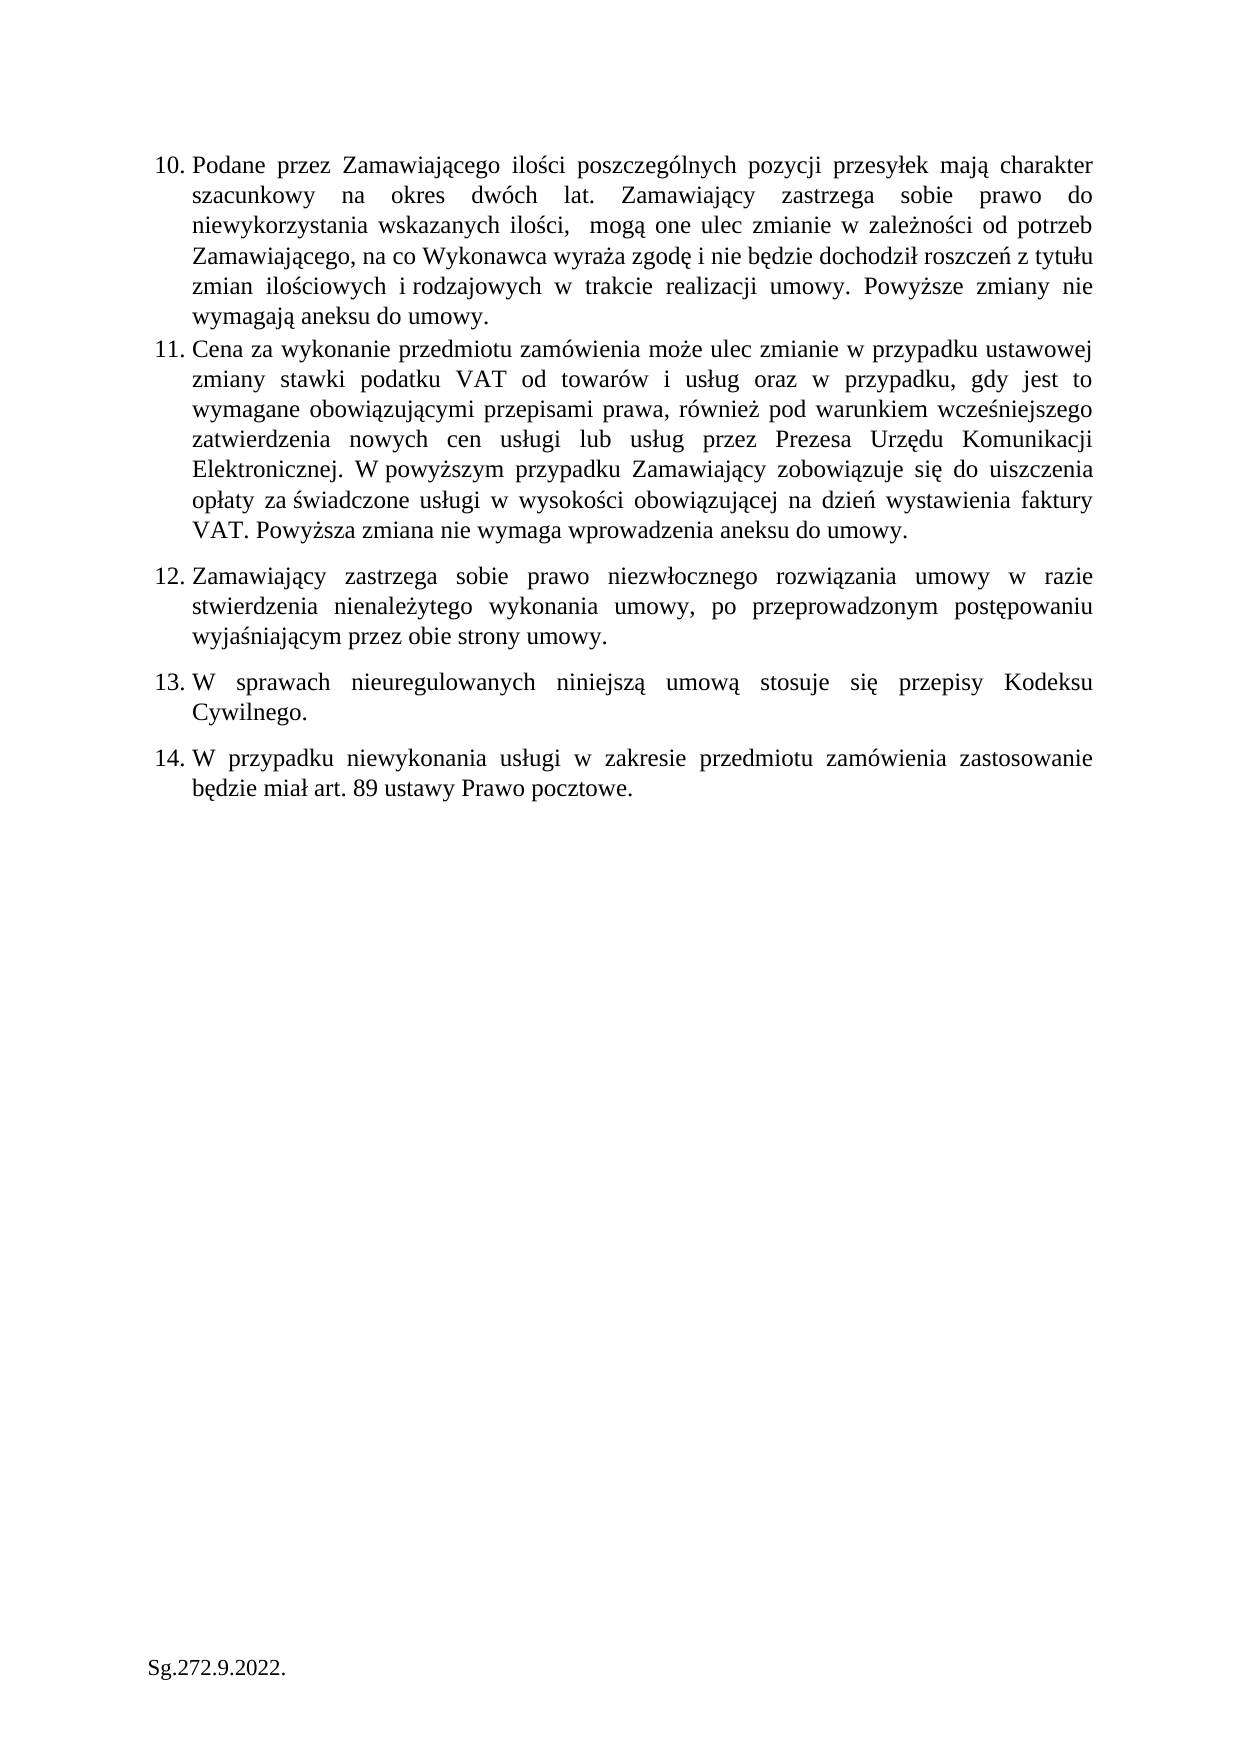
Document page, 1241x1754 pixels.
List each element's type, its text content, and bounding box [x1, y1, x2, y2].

list W przypadku niewykonania usługi w zakresie przedmiotu zamówienia zastosowanie będzie miał art. 89 ustawy Prawo pocztowe. [154, 743, 1094, 802]
list W sprawach nieuregulowanych niniejszą umową stosuje się przepisy Kodeksu Cywilnego. [154, 667, 1094, 726]
list Podane przez Zamawiającego ilości poszczególnych pozycji przesyłek mają charakter szacunkowy na okres dwóch lat. Zamawiający zastrzega sobie prawo do niewykorzystania wskazanych ilości, mogą one ulec zmianie w zależności od potrzeb Zamawiającego, na co Wykonawca wyraża zgodę i nie będzie dochodził roszczeń z tytułu zmian ilościowych i rodzajowych w trakcie realizacji umowy. Powyższe zmiany nie wymagają aneksu do umowy. [154, 150, 1094, 330]
list Zamawiający zastrzega sobie prawo niezwłocznego rozwiązania umowy w razie stwierdzenia nienależytego wykonania umowy, po przeprowadzonym postępowaniu wyjaśniającym przez obie strony umowy. [154, 561, 1094, 650]
list Cena za wykonanie przedmiotu zamówienia może ulec zmianie w przypadku ustawowej zmiany stawki podatku VAT od towarów i usług oraz w przypadku, gdy jest to wymagane obowiązującymi przepisami prawa, również pod warunkiem wcześniejszego zatwierdzenia nowych cen usługi lub usług przez Prezesa Urzędu Komunikacji Elektronicznej. W powyższym przypadku Zamawiający zobowiązuje się do uiszczenia opłaty za świadczone usługi w wysokości obowiązującej na dzień wystawienia faktury VAT. Powyższa zmiana nie wymaga wprowadzenia aneksu do umowy. [154, 334, 1094, 543]
